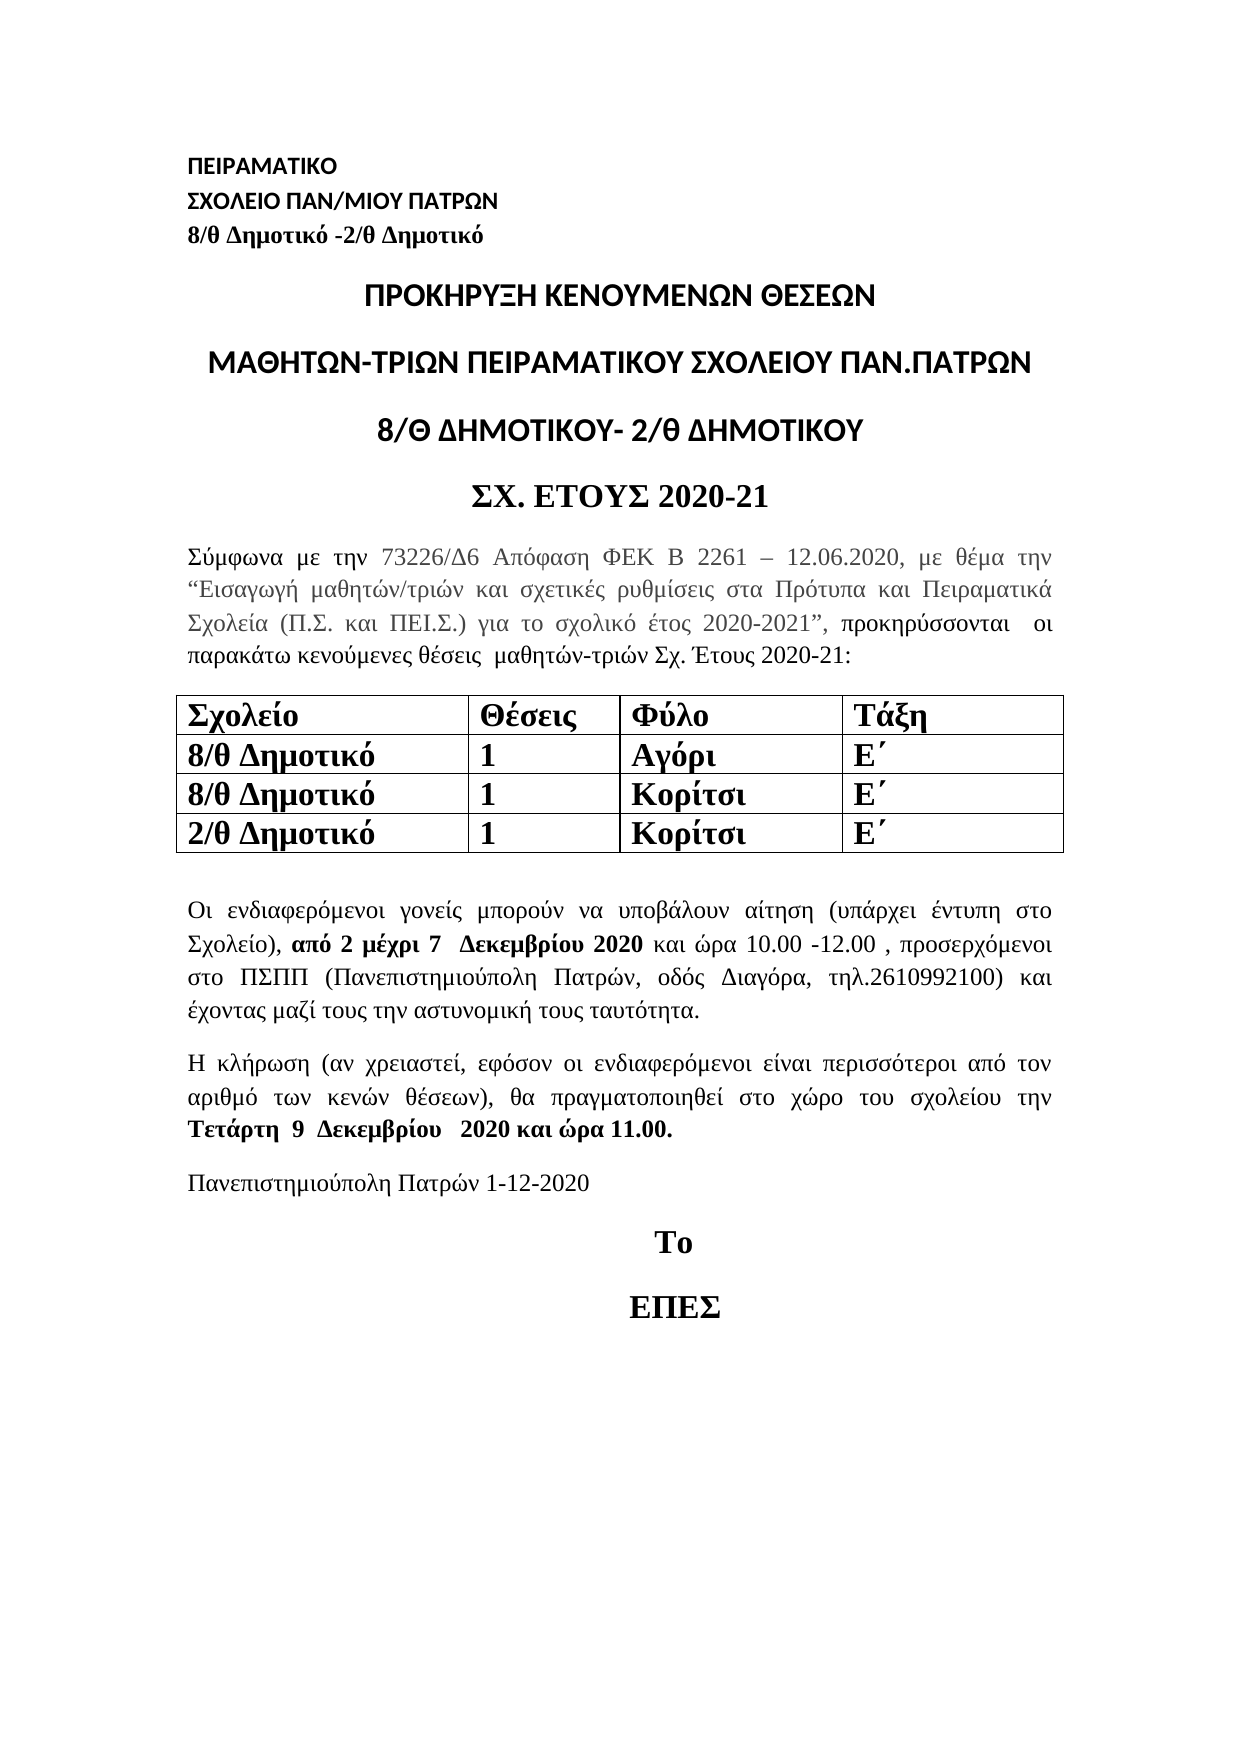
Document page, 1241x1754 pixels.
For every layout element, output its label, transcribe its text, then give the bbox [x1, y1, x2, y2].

text Το [187, 1222, 1053, 1261]
table_header Τάξη [843, 696, 1063, 734]
table_cell Αγόρι [621, 735, 842, 773]
text ΣΧ. ΕΤΟΥΣ 2020-21 [187, 477, 1053, 515]
table_header Σχολείο [177, 696, 468, 734]
text ΕΠΕΣ [187, 1287, 1053, 1326]
text Σύμφωνα με την 73226/Δ6 Απόφαση ΦΕΚ B 2261 – 12.06.2020, με θέμα την “Εισαγωγή μαθητών/τριών και σχετικές ρυθμίσεις στα Πρότυπα και Πειραματικά Σχολεία (Π.Σ. και ΠΕΙ.Σ.) για το σχολικό έτος 2020-2021”, προκηρύσσονται οι παρακάτω κενούμενες θέσεις μαθητών-τριών Σχ. Έτους 2020-21: [187, 542, 1053, 669]
table_cell 1 [469, 814, 619, 852]
table_cell 2/θ Δημοτικό [177, 814, 468, 852]
text ΠΕΙΡΑΜΑΤΙΚΟ [187, 150, 1053, 181]
table_cell 8/θ Δημοτικό [177, 774, 468, 813]
text ΜΑΘΗΤΩΝ-ΤΡΙΩΝ ΠΕΙΡΑΜΑΤΙΚΟΥ ΣΧΟΛΕΙΟΥ ΠΑΝ.ΠΑΤΡΩΝ [187, 341, 1053, 382]
table_header Φύλο [621, 696, 842, 734]
table_cell Ε΄ [843, 735, 1063, 773]
text Πανεπιστημιούπολη Πατρών 1-12-2020 [187, 1168, 1053, 1197]
table_cell Κορίτσι [621, 774, 842, 813]
text 8/θ Δημοτικό -2/θ Δημοτικό [187, 220, 1053, 249]
table_cell 1 [469, 735, 619, 773]
text ΠΡΟΚΗΡΥΞΗ ΚΕΝOYMΕΝΩΝ ΘΕΣΕΩΝ [187, 274, 1053, 314]
table_cell 1 [469, 774, 619, 813]
table_header Θέσεις [469, 696, 619, 734]
table_cell Ε΄ [843, 814, 1063, 852]
table_cell Ε΄ [843, 774, 1063, 813]
text ΣΧΟΛΕΙΟ ΠΑΝ/ΜΙΟΥ ΠΑΤΡΩΝ [187, 185, 1053, 216]
text Οι ενδιαφερόμενοι γονείς μπορούν να υποβάλουν αίτηση (υπάρχει έντυπη στο Σχολείο), από 2 μέχρι 7 Δεκεμβρίου 2020 και ώρα 10.00 -12.00 , προσερχόμενοι στο ΠΣΠΠ (Πανεπιστημιούπολη Πατρών, οδός Διαγόρα, τηλ.2610992100) και έχοντας μαζί τους την αστυνομική τους ταυτότητα. [187, 853, 1053, 1023]
text Η κλήρωση (αν χρειαστεί, εφόσον οι ενδιαφερόμενοι είναι περισσότεροι από τον αριθμό των κενών θέσεων), θα πραγματοποιηθεί στο χώρο του σχολείου την Τετάρτη 9 Δεκεμβρίου 2020 και ώρα 11.00. [187, 1048, 1053, 1143]
table_cell 8/θ Δημοτικό [177, 735, 468, 773]
text 8/Θ ΔΗΜΟΤΙΚΟΥ- 2/θ ΔΗΜΟΤΙΚΟΥ [187, 409, 1053, 450]
table_cell Κορίτσι [621, 814, 842, 852]
